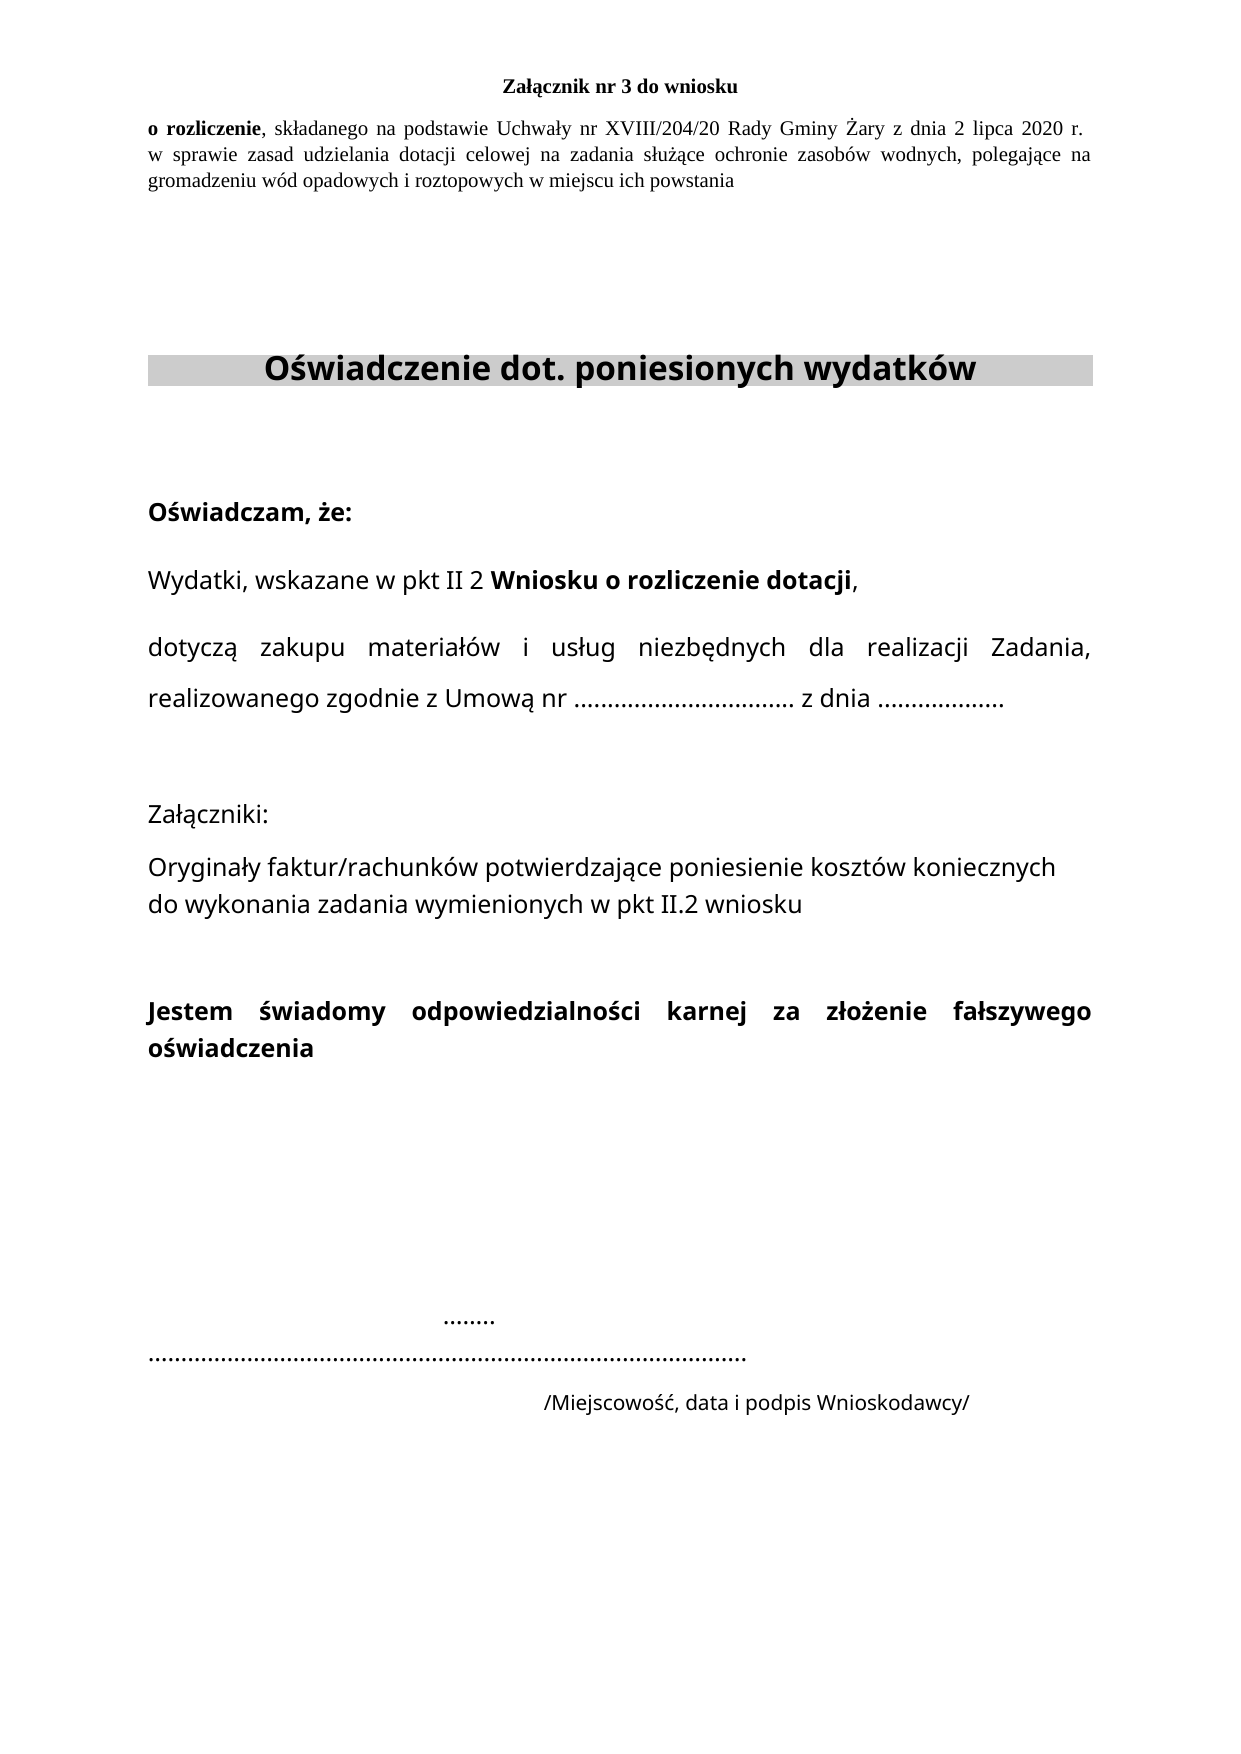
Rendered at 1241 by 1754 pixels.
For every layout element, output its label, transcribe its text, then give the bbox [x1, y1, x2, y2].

text Oświadczenie dot. poniesionych wydatków [148, 355, 1093, 386]
text Oryginały faktur/rachunków potwierdzające poniesienie kosztów koniecznych do wykonania zadania wymienionych w pkt II.2 wniosku [148, 850, 1093, 921]
text Wydatki, wskazane w pkt II 2 Wniosku o rozliczenie dotacji, [148, 562, 1093, 596]
text ……..………………………………………………………………………………. [148, 1298, 1093, 1368]
text Załączniki: [148, 797, 1093, 831]
text Jestem świadomy odpowiedzialności karnej za złożenie fałszywego oświadczenia [148, 994, 1093, 1064]
text dotyczą zakupu materiałów i usług niezbędnych dla realizacji Zadania, realizowanego zgodnie z Umową nr ................................. z dnia ................... [148, 630, 1093, 715]
text Oświadczam, że: [148, 494, 1093, 529]
text /Miejscowość, data i podpis Wnioskodawcy/ [148, 1388, 1093, 1416]
